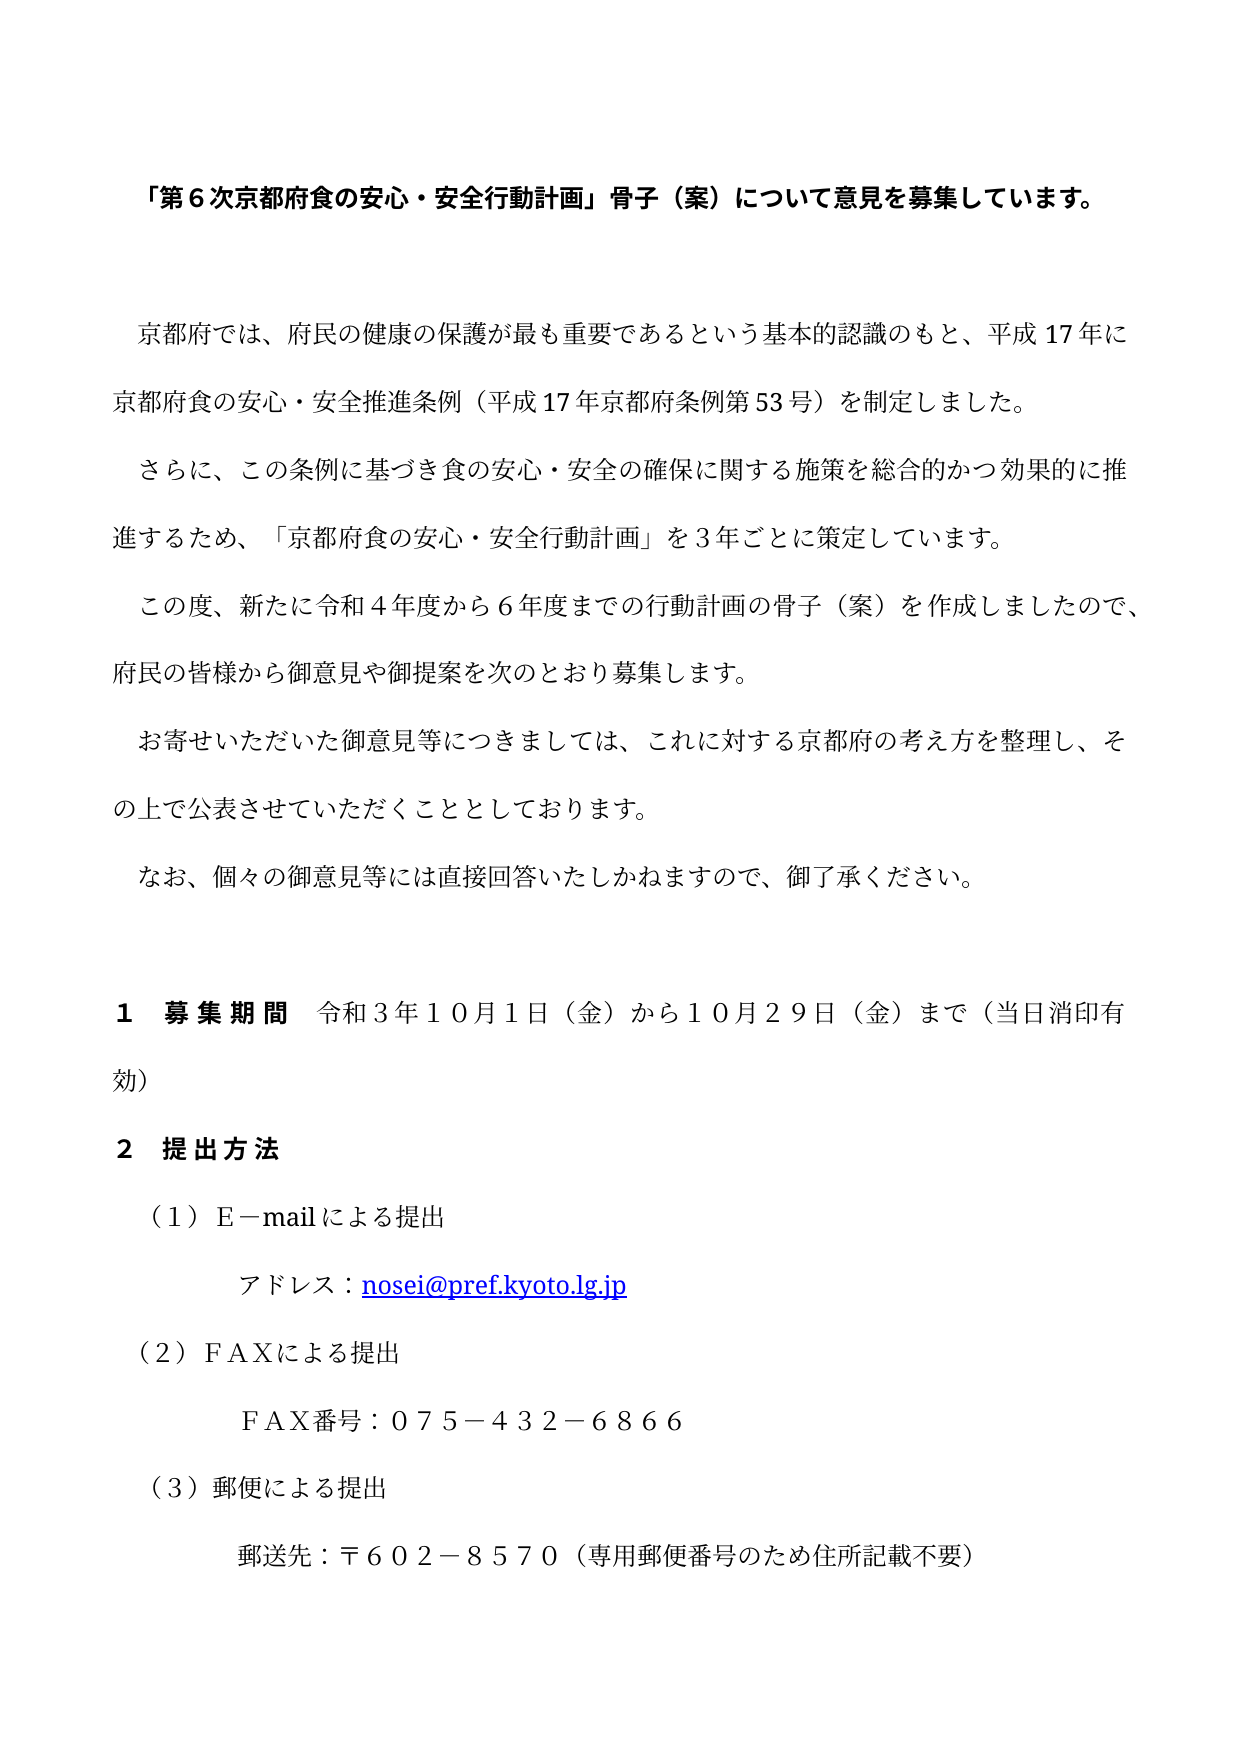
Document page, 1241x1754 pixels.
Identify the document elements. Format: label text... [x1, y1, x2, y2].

text なお、個々の御意見等には直接回答いたしかねますので、御了承ください。 [112, 842, 1128, 910]
text この度、新たに令和４年度から６年度までの行動計画の骨子（案）を作成しましたので、府民の皆様から御意見や御提案を次のとおり募集します。 [112, 570, 1128, 706]
text ２ 提 出 方 法 [112, 1114, 1128, 1182]
text アドレス：nosei@pref.kyoto.lg.jp [112, 1249, 1128, 1317]
text （２）ＦＡＸによる提出 [112, 1317, 1128, 1385]
text ＦＡＸ番号：０７５－４３２－６８６６ [112, 1385, 1128, 1453]
text （１）Ｅ－mailによる提出 [112, 1182, 1128, 1249]
text お寄せいただいた御意見等につきましては、これに対する京都府の考え方を整理し、その上で公表させていただくこととしております。 [112, 706, 1128, 842]
text 「第６次京都府食の安心・安全行動計画」骨子（案）について意見を募集しています。 [112, 163, 1128, 231]
text 京都府では、府民の健康の保護が最も重要であるという基本的認識のもと、平成17年に京都府食の安心・安全推進条例（平成17年京都府条例第53号）を制定しました。 [112, 299, 1128, 434]
text 郵送先：〒６０２－８５７０（専用郵便番号のため住所記載不要） [112, 1521, 1128, 1589]
text さらに、この条例に基づき食の安心・安全の確保に関する施策を総合的かつ効果的に推進するため、「京都府食の安心・安全行動計画」を３年ごとに策定しています。 [112, 434, 1128, 570]
text １ 募 集 期 間 令和３年１０月１日（金）から１０月２９日（金）まで（当日消印有効） [112, 978, 1128, 1114]
text （３）郵便による提出 [112, 1453, 1128, 1521]
